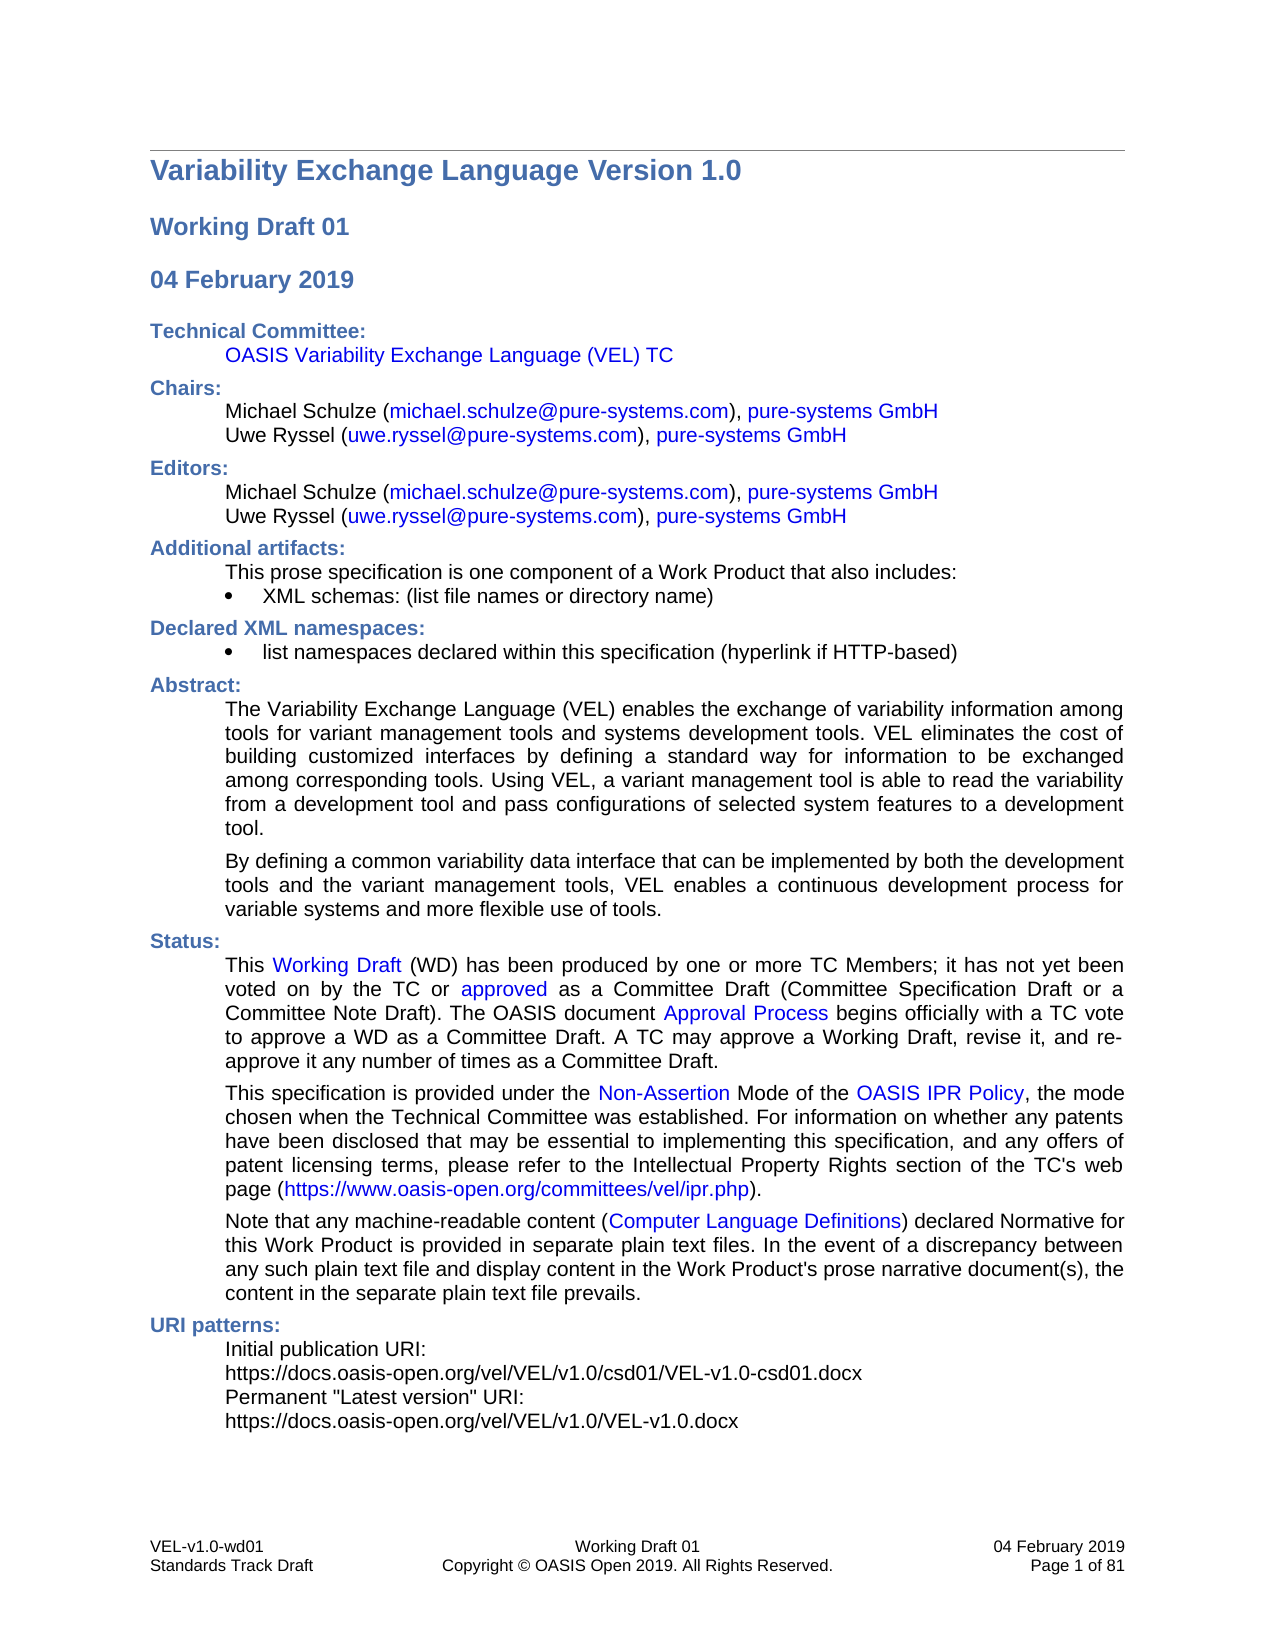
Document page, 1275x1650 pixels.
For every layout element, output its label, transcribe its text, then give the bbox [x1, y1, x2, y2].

title Technical Committee: [150, 319, 1125, 343]
title URI patterns: [150, 1313, 1125, 1337]
subtitle 04 February 2019 [150, 262, 1125, 294]
text XML schemas: (list file names or directory name) [225, 584, 1125, 608]
list This prose specification is one component of a Work Product that also includes: [225, 560, 1125, 584]
text list namespaces declared within this specification (hyperlink if HTTP-based) [225, 640, 1125, 664]
subtitle Working Draft 01 [150, 208, 1125, 240]
title Additional artifacts: [150, 536, 1125, 560]
text This specification is provided under the Non-Assertion Mode of the OASIS IPR Policy, the mode chosen when the Technical Committee was established. For information on whether any patents have been disclosed that may be essential to implementing this specification, and any offers of patent licensing terms, please refer to the Intellectual Property Rights section of the TC's web page (https://www.oasis-open.org/committees/vel/ipr.php). [225, 1081, 1125, 1201]
title Variability Exchange Language Version 1.0 [150, 151, 1125, 187]
title Editors: [150, 456, 1125, 479]
text Uwe Ryssel (uwe.ryssel@pure-systems.com), pure-systems GmbH [225, 423, 1125, 447]
text This Working Draft (WD) has been produced by one or more TC Members; it has not yet been voted on by the TC or approved as a Committee Draft (Committee Specification Draft or a Committee Note Draft). The OASIS document Approval Process begins officially with a TC vote to approve a WD as a Committee Draft. A TC may approve a Working Draft, revise it, and re-approve it any number of times as a Committee Draft. [225, 953, 1125, 1072]
text By defining a common variability data interface that can be implemented by both the development tools and the variant management tools, VEL enables a continuous development process for variable systems and more flexible use of tools. [225, 848, 1125, 920]
title Declared XML namespaces: [150, 616, 1125, 640]
title Abstract: [150, 672, 1125, 696]
text Michael Schulze (michael.schulze@pure-systems.com), pure-systems GmbH [225, 479, 1125, 503]
text Michael Schulze (michael.schulze@pure-systems.com), pure-systems GmbH [225, 399, 1125, 423]
title Status: [150, 929, 1125, 953]
title Initial publication URI: https://docs.oasis-open.org/vel/VEL/v1.0/csd01/VEL-v1.0-csd01.docx [225, 1337, 1125, 1385]
text Note that any machine-readable content (Computer Language Definitions) declared Normative for this Work Product is provided in separate plain text files. In the event of a discrepancy between any such plain text file and display content in the Work Product's prose narrative document(s), the content in the separate plain text file prevails. [225, 1209, 1125, 1305]
title OASIS Variability Exchange Language (VEL) TC [225, 343, 1125, 367]
title Permanent "Latest version" URI: https://docs.oasis-open.org/vel/VEL/v1.0/VEL-v1.0.docx [225, 1385, 1125, 1433]
title Chairs: [150, 375, 1125, 399]
text The Variability Exchange Language (VEL) enables the exchange of variability information among tools for variant management tools and systems development tools. VEL eliminates the cost of building customized interfaces by defining a standard way for information to be exchanged among corresponding tools. Using VEL, a variant management tool is able to read the variability from a development tool and pass configurations of selected system features to a development tool. [225, 696, 1125, 840]
text Uwe Ryssel (uwe.ryssel@pure-systems.com), pure-systems GmbH [225, 503, 1125, 527]
